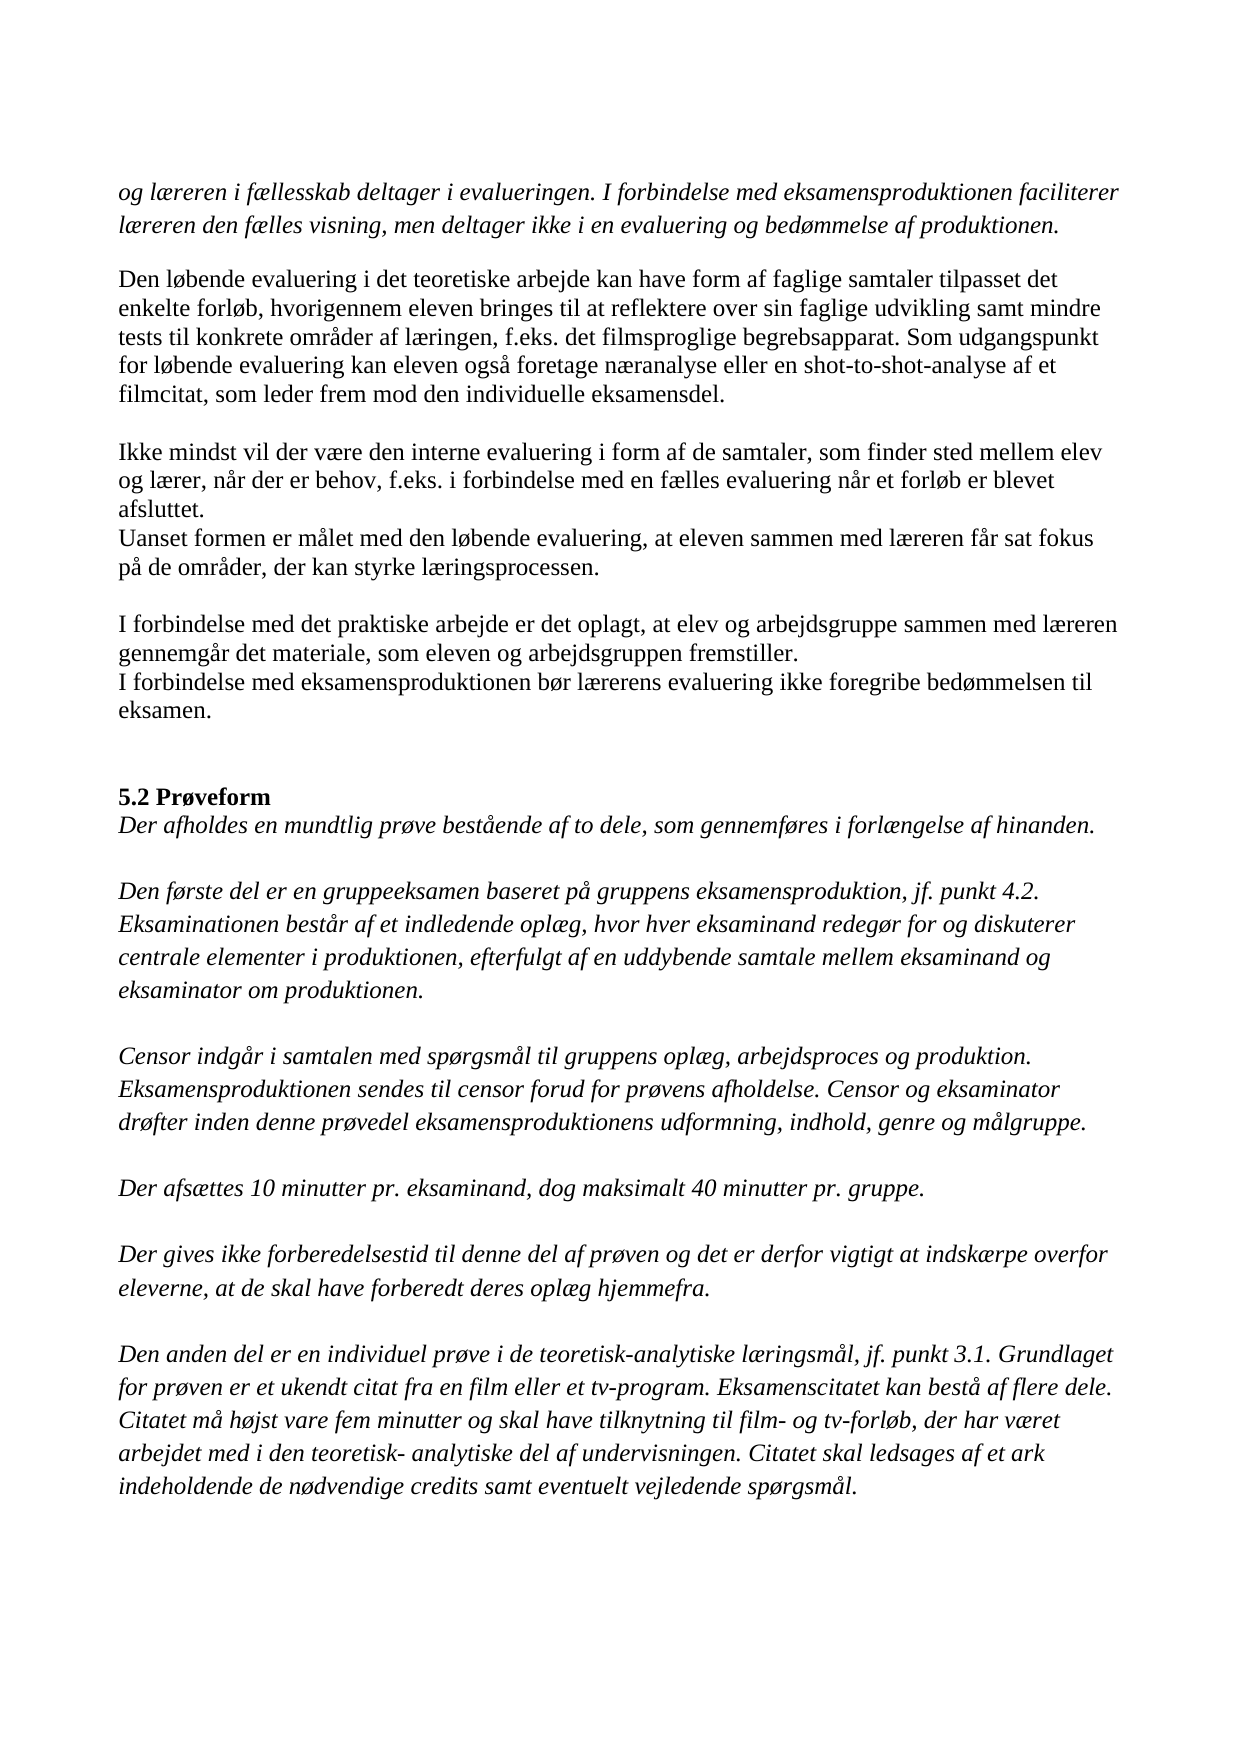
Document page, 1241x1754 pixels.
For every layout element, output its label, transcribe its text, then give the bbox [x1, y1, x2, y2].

text 5.2 Prøveform [118, 782, 1122, 810]
text Ikke mindst vil der være den interne evaluering i form af de samtaler, som finder sted mellem elev og lærer, når der er behov, f.eks. i forbindelse med en fælles evaluering når et forløb er blevet afsluttet. [118, 437, 1122, 523]
text I forbindelse med eksamensproduktionen bør lærerens evaluering ikke foregribe bedømmelsen til eksamen. [118, 667, 1122, 724]
text Den anden del er en individuel prøve i de teoretisk-analytiske læringsmål, jf. punkt 3.1. Grundlaget for prøven er et ukendt citat fra en film eller et tv-program. Eksamenscitatet kan bestå af flere dele. Citatet må højst vare fem minutter og skal have tilknytning til film- og tv-forløb, der har været arbejdet med i den teoretisk- analytiske del af undervisningen. Citatet skal ledsages af et ark indeholdende de nødvendige credits samt eventuelt vejledende spørgsmål. [118, 1339, 1122, 1499]
text Der afholdes en mundtlig prøve bestående af to dele, som gennemføres i forlængelse af hinanden. Den første del er en gruppeeksamen baseret på gruppens eksamensproduktion, jf. punkt 4.2. Eksaminationen består af et indledende oplæg, hvor hver eksaminand redegør for og diskuterer centrale elementer i produktionen, efterfulgt af en uddybende samtale mellem eksaminand og eksaminator om produktionen. Censor indgår i samtalen med spørgsmål til gruppens oplæg, arbejdsproces og produktion. Eksamensproduktionen sendes til censor forud for prøvens afholdelse. Censor og eksaminator drøfter inden denne prøvedel eksamensproduktionens udformning, indhold, genre og målgruppe. Der afsættes 10 minutter pr. eksaminand, dog maksimalt 40 minutter pr. gruppe. Der gives ikke forberedelsestid til denne del af prøven og det er derfor vigtigt at indskærpe overfor eleverne, at de skal have forberedt deres oplæg hjemmefra. [118, 810, 1122, 1301]
text I forbindelse med det praktiske arbejde er det oplagt, at elev og arbejdsgruppe sammen med læreren gennemgår det materiale, som eleven og arbejdsgruppen fremstiller. [118, 609, 1122, 667]
text Den løbende evaluering i det teoretiske arbejde kan have form af faglige samtaler tilpasset det enkelte forløb, hvorigennem eleven bringes til at reflektere over sin faglige udvikling samt mindre tests til konkrete områder af læringen, f.eks. det filmsproglige begrebsapparat. Som udgangspunkt for løbende evaluering kan eleven også foretage næranalyse eller en shot-to-shot-analyse af et filmcitat, som leder frem mod den individuelle eksamensdel. [118, 264, 1122, 408]
text Uanset formen er målet med den løbende evaluering, at eleven sammen med læreren får sat fokus på de områder, der kan styrke læringsprocessen. [118, 523, 1122, 580]
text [118, 177, 1122, 239]
